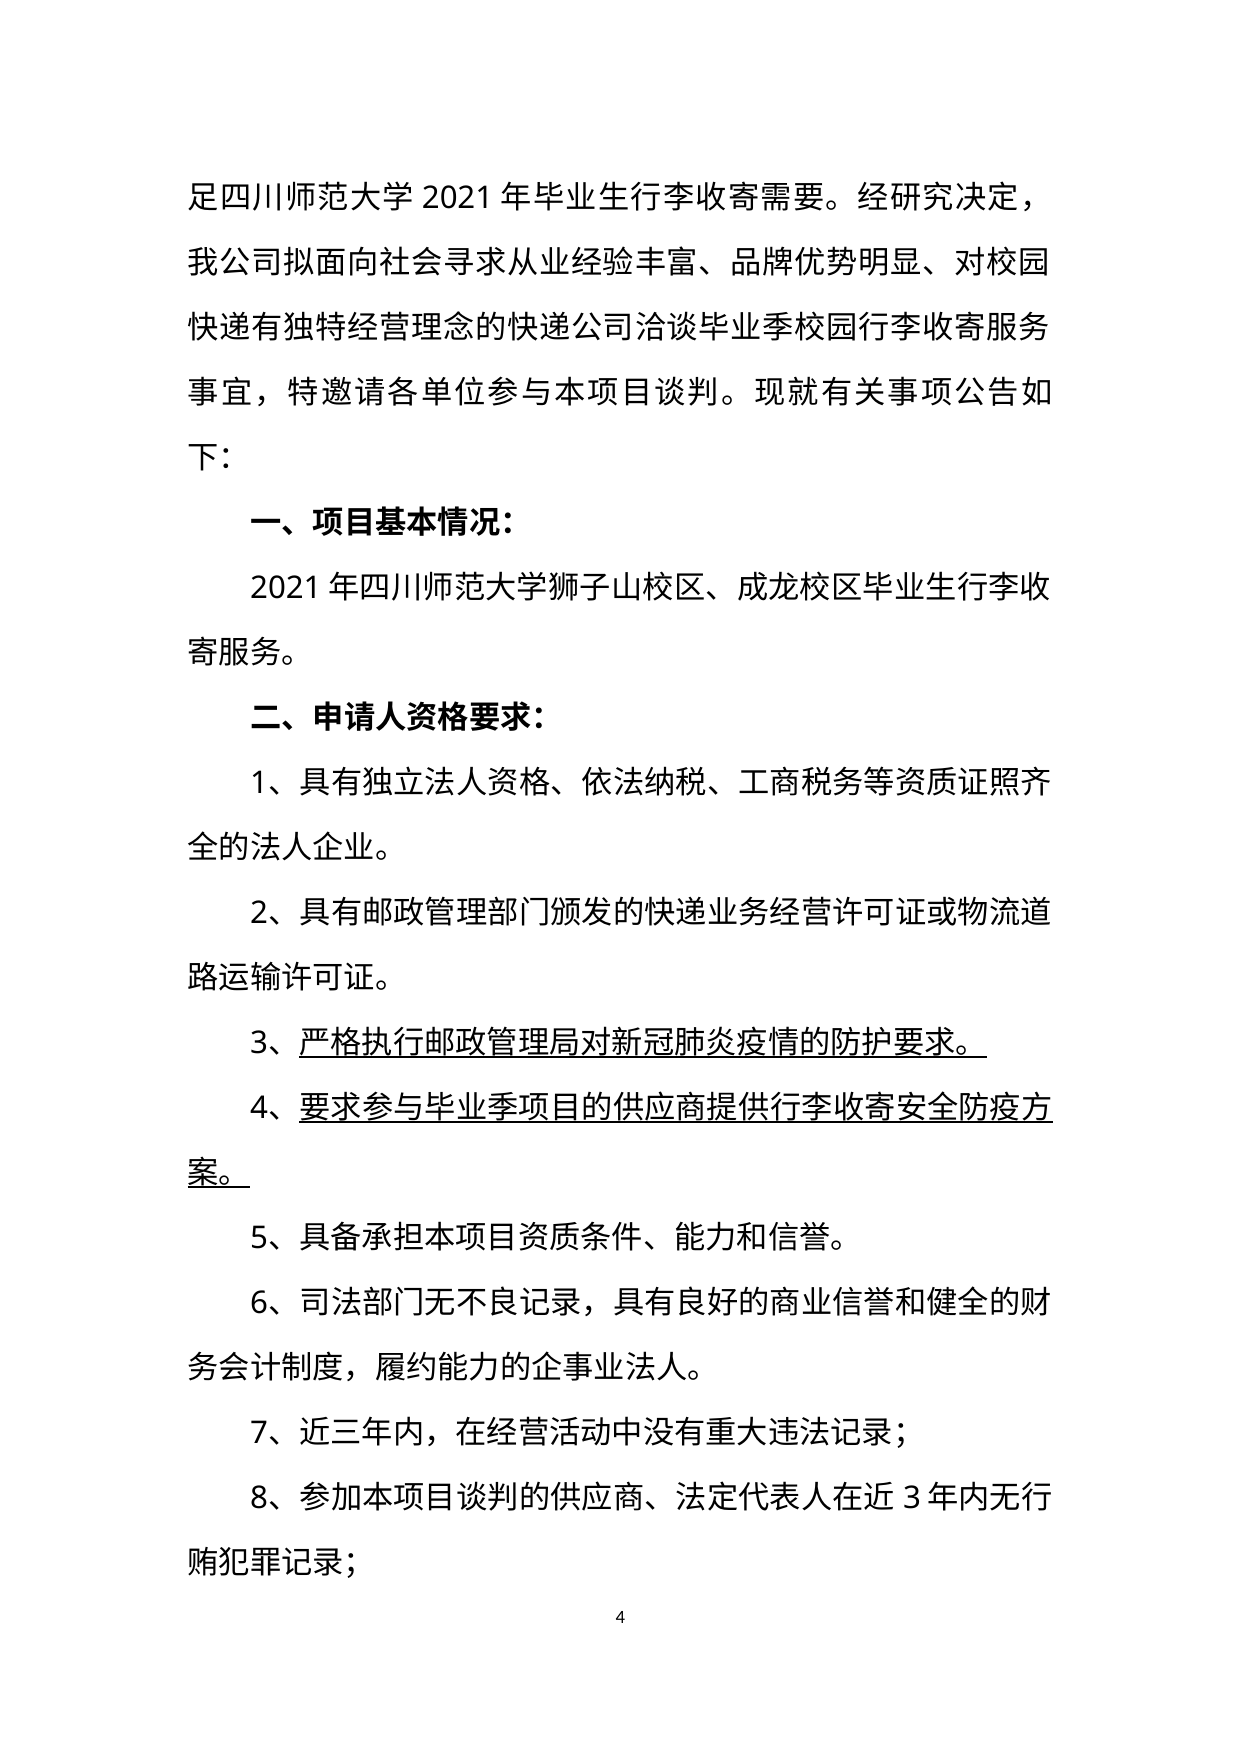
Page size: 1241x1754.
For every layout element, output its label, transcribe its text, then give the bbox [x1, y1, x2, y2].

text 7、近三年内，在经营活动中没有重大违法记录； [187, 1397, 1053, 1462]
text 5、具备承担本项目资质条件、能力和信誉。 [187, 1202, 1053, 1267]
text 6、司法部门无不良记录，具有良好的商业信誉和健全的财务会计制度，履约能力的企事业法人。 [187, 1267, 1053, 1397]
text 二、申请人资格要求： [187, 682, 1053, 747]
text 3、严格执行邮政管理局对新冠肺炎疫情的防护要求。 [187, 1007, 1053, 1072]
text 2021年四川师范大学狮子山校区、成龙校区毕业生行李收寄服务。 [187, 552, 1053, 682]
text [187, 162, 1053, 487]
text 1、具有独立法人资格、依法纳税、工商税务等资质证照齐全的法人企业。 [187, 747, 1053, 877]
text 2、具有邮政管理部门颁发的快递业务经营许可证或物流道路运输许可证。 [187, 877, 1053, 1007]
text 一、项目基本情况： [187, 487, 1053, 552]
text 8、参加本项目谈判的供应商、法定代表人在近3年内无行贿犯罪记录； [187, 1462, 1053, 1592]
text 4、要求参与毕业季项目的供应商提供行李收寄安全防疫方案。 [187, 1072, 1053, 1202]
